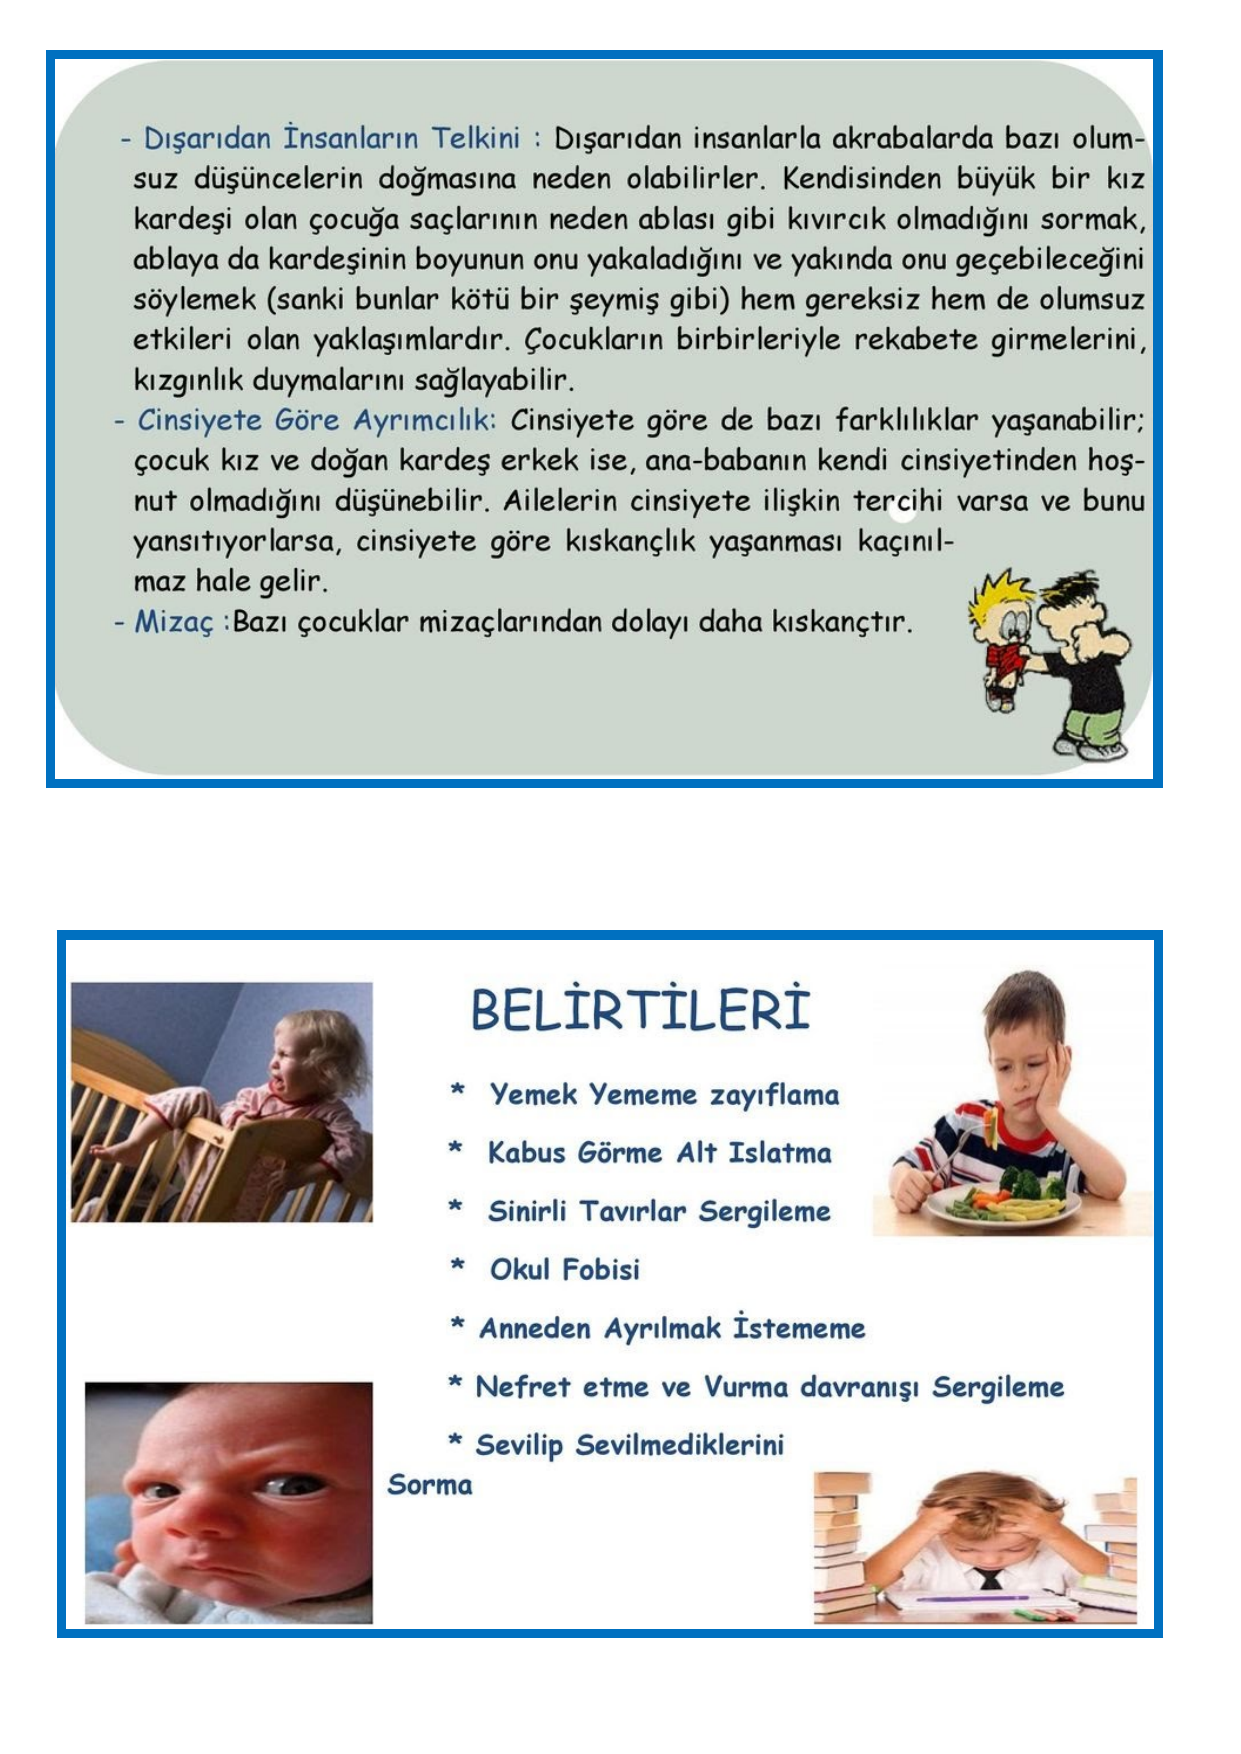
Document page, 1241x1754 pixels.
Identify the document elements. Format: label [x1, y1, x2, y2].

picture [55, 59, 1153, 779]
picture [66, 940, 1154, 1629]
